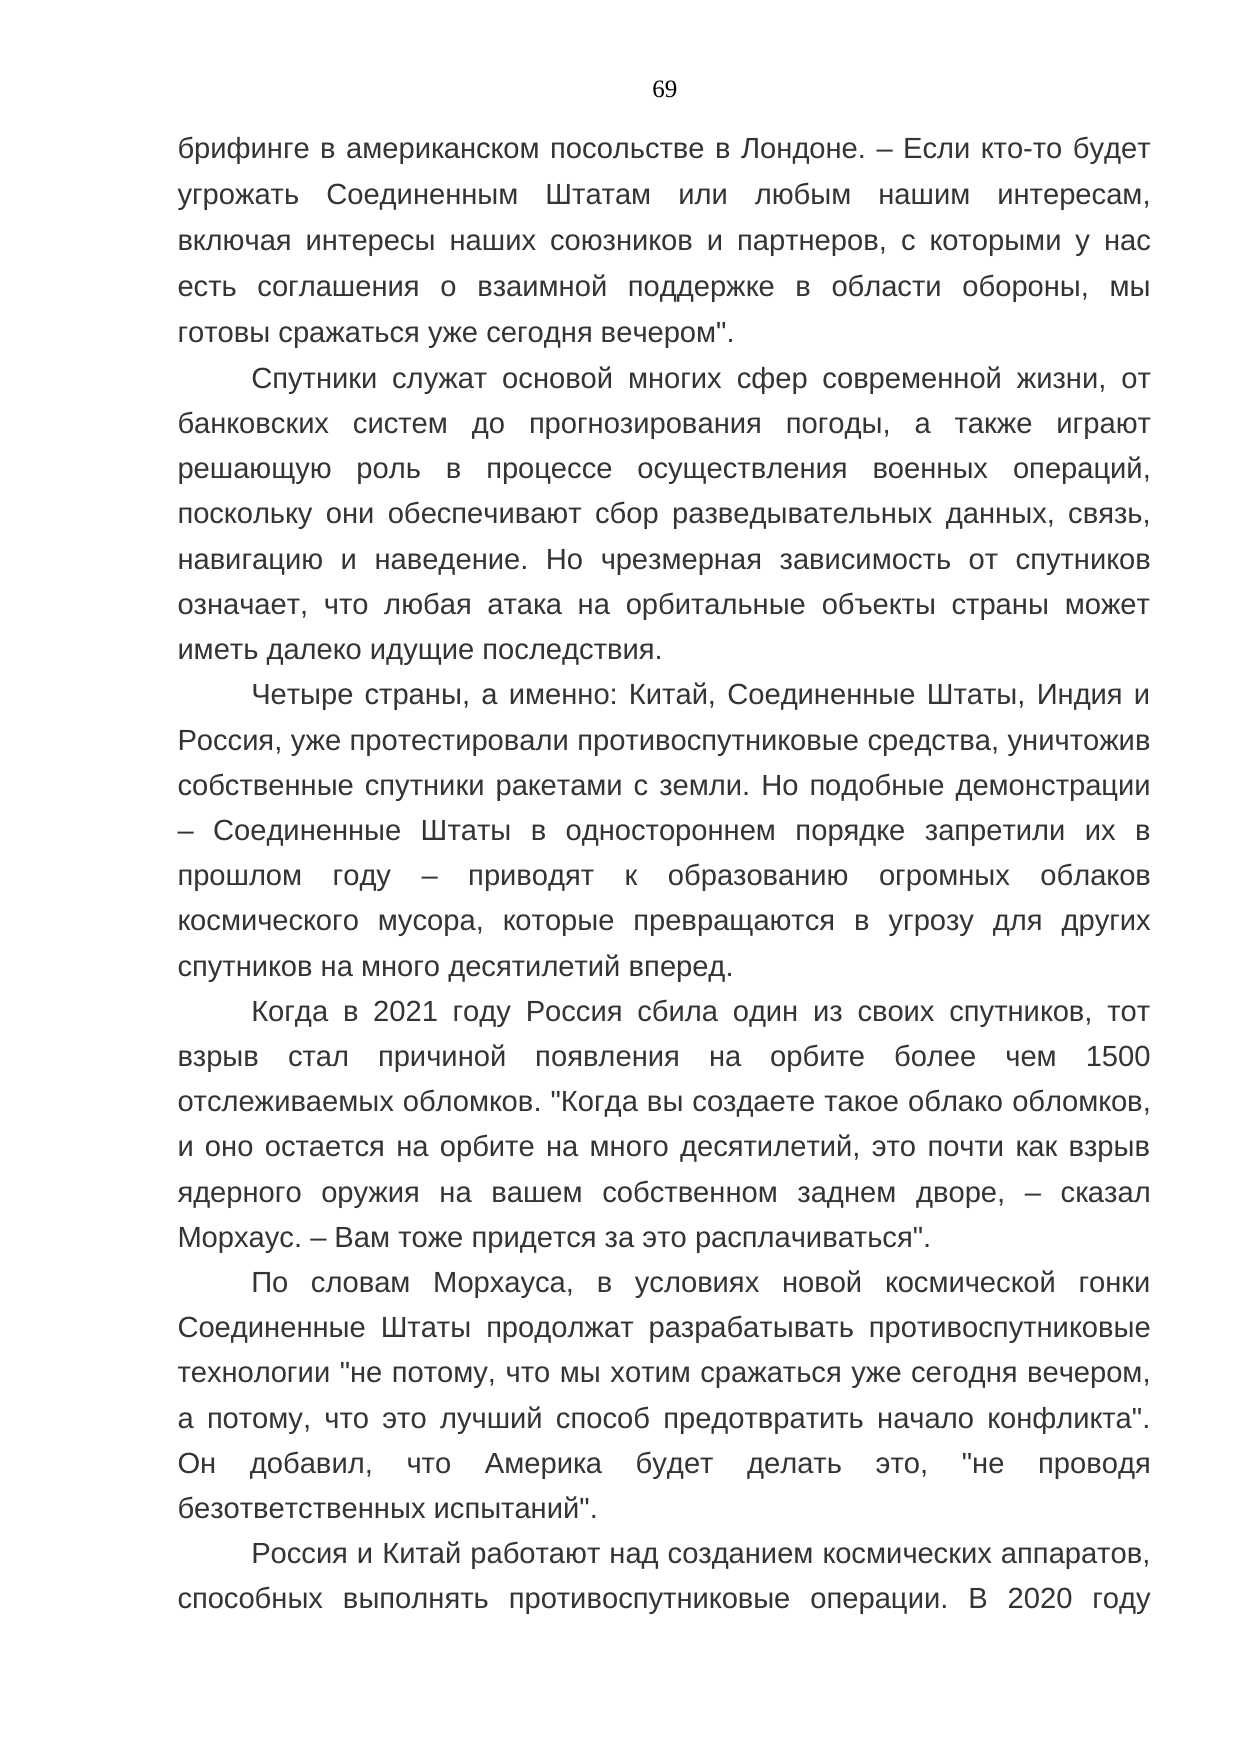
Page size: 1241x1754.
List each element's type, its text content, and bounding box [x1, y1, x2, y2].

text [177, 1536, 1152, 1615]
text Четыре страны, а именно: Китай, Соединенные Штаты, Индия и Россия, уже протестировали противоспутниковые средства, уничтожив собственные спутники ракетами с земли. Но подобные демонстрации – Соединенные Штаты в одностороннем порядке запретили их в прошлом году – приводят к образованию огромных облаков космического мусора, которые превращаются в угрозу для других спутников на много десятилетий вперед. [177, 677, 1152, 982]
text Спутники служат основой многих сфер современной жизни, от банковских систем до прогнозирования погоды, а также играют решающую роль в процессе осуществления военных операций, поскольку они обеспечивают сбор разведывательных данных, связь, навигацию и наведение. Но чрезмерная зависимость от спутников означает, что любая атака на орбитальные объекты страны может иметь далеко идущие последствия. [177, 361, 1152, 666]
text По словам Морхауса, в условиях новой космической гонки Соединенные Штаты продолжат разрабатывать противоспутниковые технологии "не потому, что мы хотим сражаться уже сегодня вечером, а потому, что это лучший способ предотвратить начало конфликта". Он добавил, что Америка будет делать это, "не проводя безответственных испытаний". [177, 1265, 1152, 1525]
text Когда в 2021 году Россия сбила один из своих спутников, тот взрыв стал причиной появления на орбите более чем 1500 отслеживаемых обломков. "Когда вы создаете такое облако обломков, и оно остается на орбите на много десятилетий, это почти как взрыв ядерного оружия на вашем собственном заднем дворе, – сказал Морхаус. – Вам тоже придется за это расплачиваться". [177, 994, 1152, 1253]
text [177, 131, 1152, 348]
